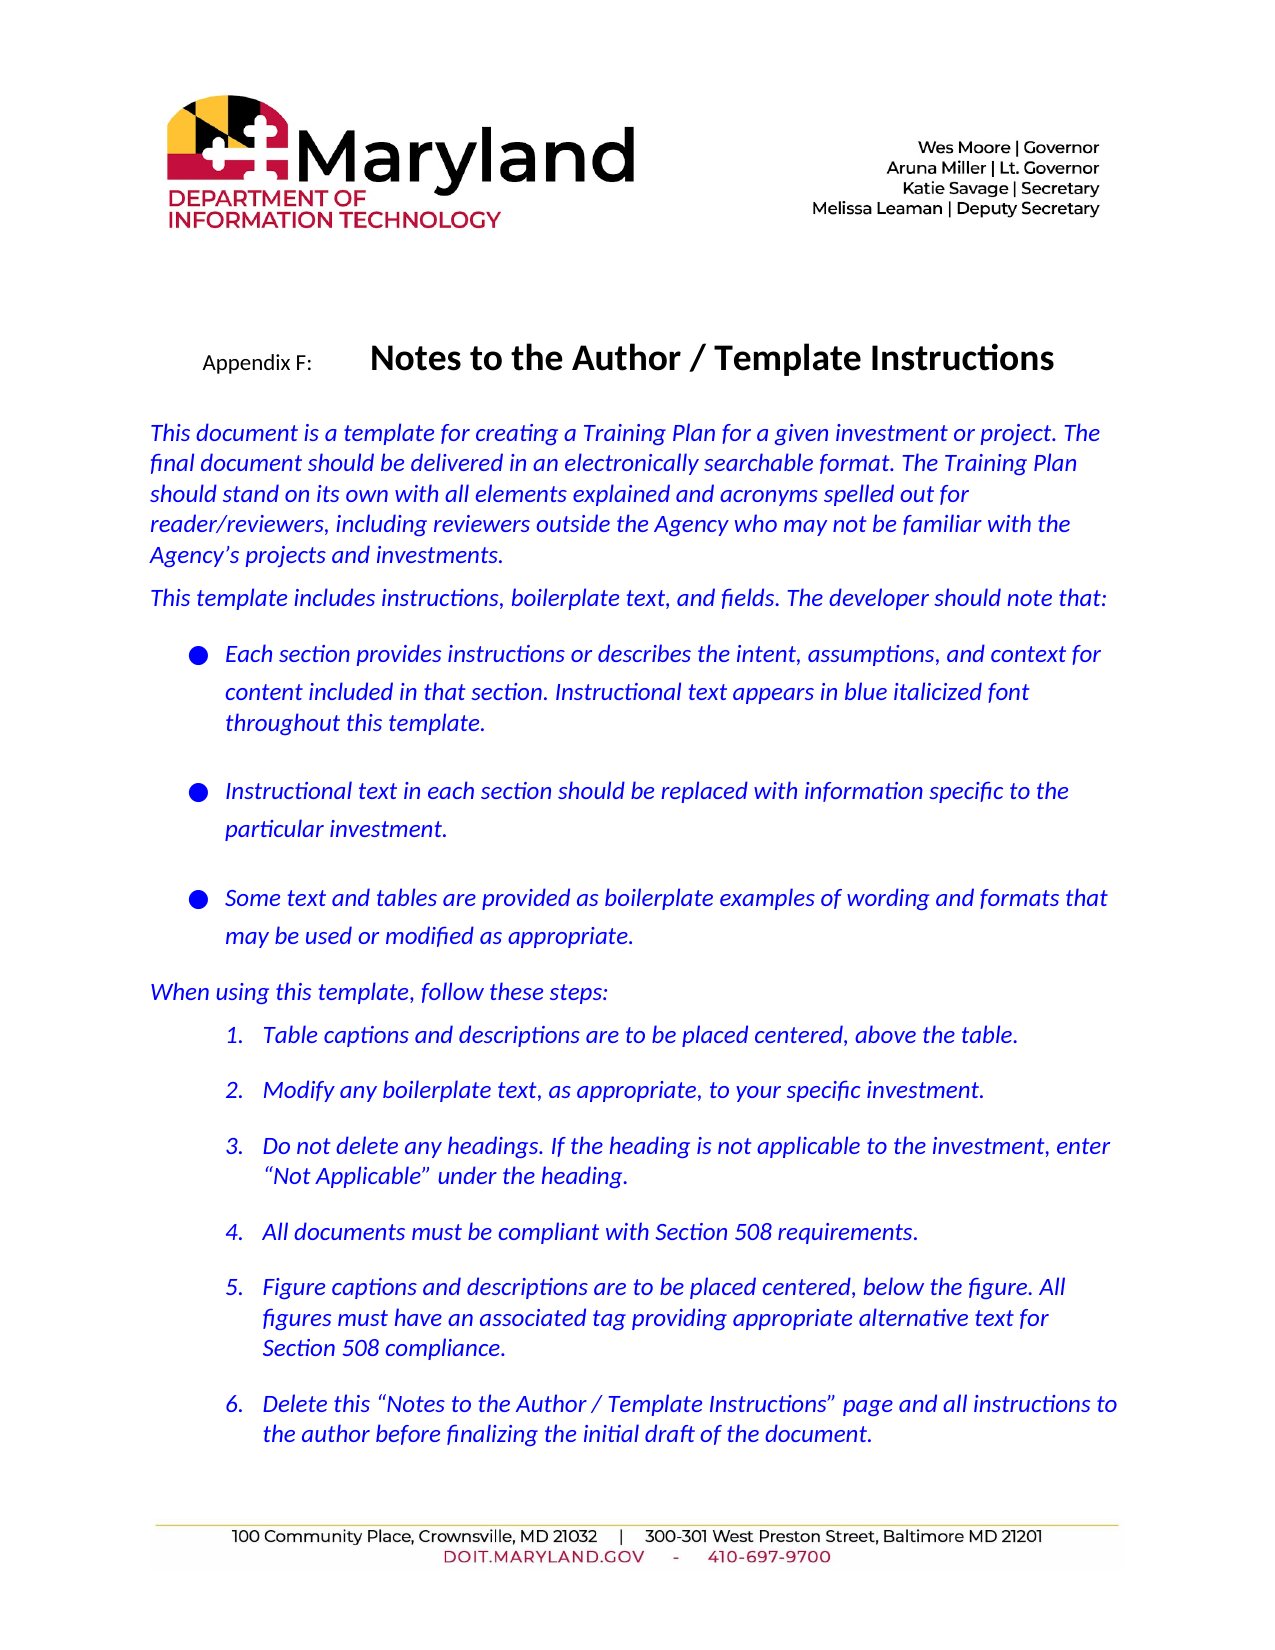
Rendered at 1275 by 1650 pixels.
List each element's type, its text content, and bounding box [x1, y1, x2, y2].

list Do not delete any headings. If the heading is not applicable to the investment, enter “Not Applicable” under the heading. [225, 1130, 1125, 1191]
list Delete this “Notes to the Author / Template Instructions” page and all instructions to the author before finalizing the initial draft of the document. [225, 1388, 1125, 1449]
list Figure captions and descriptions are to be placed centered, below the figure. All figures must have an associated tag providing appropriate alternative text for Section 508 compliance. [225, 1271, 1125, 1363]
text This document is a template for creating a Training Plan for a given investment or project. The final document should be delivered in an electronically searchable format. The Training Plan should stand on its own with all elements explained and acronyms spelled out for reader/reviewers, including reviewers outside the Agency who may not be familiar with the Agency’s projects and investments. [150, 417, 1125, 569]
text This template includes instructions, boilerplate text, and fields. The developer should note that: [150, 582, 1125, 612]
list Some text and tables are provided as boilerplate examples of wording and formats that may be used or modified as appropriate. [187, 869, 1125, 951]
picture [150, 1519, 1125, 1570]
list Instructional text in each section should be replaced with information specific to the particular investment. [187, 762, 1125, 844]
text When using this template, follow these steps: [150, 976, 1125, 1006]
picture [150, 52, 1125, 283]
list Table captions and descriptions are to be placed centered, above the table. [225, 1019, 1125, 1049]
list Modify any boilerplate text, as appropriate, to your specific investment. [225, 1074, 1125, 1105]
list All documents must be compliant with Section 508 requirements. [225, 1216, 1125, 1246]
list Notes to the Author / Template Instructions [187, 333, 1125, 379]
list Each section provides instructions or describes the intent, assumptions, and context for content included in that section. Instructional text appears in blue italicized font throughout this template. [187, 625, 1125, 737]
